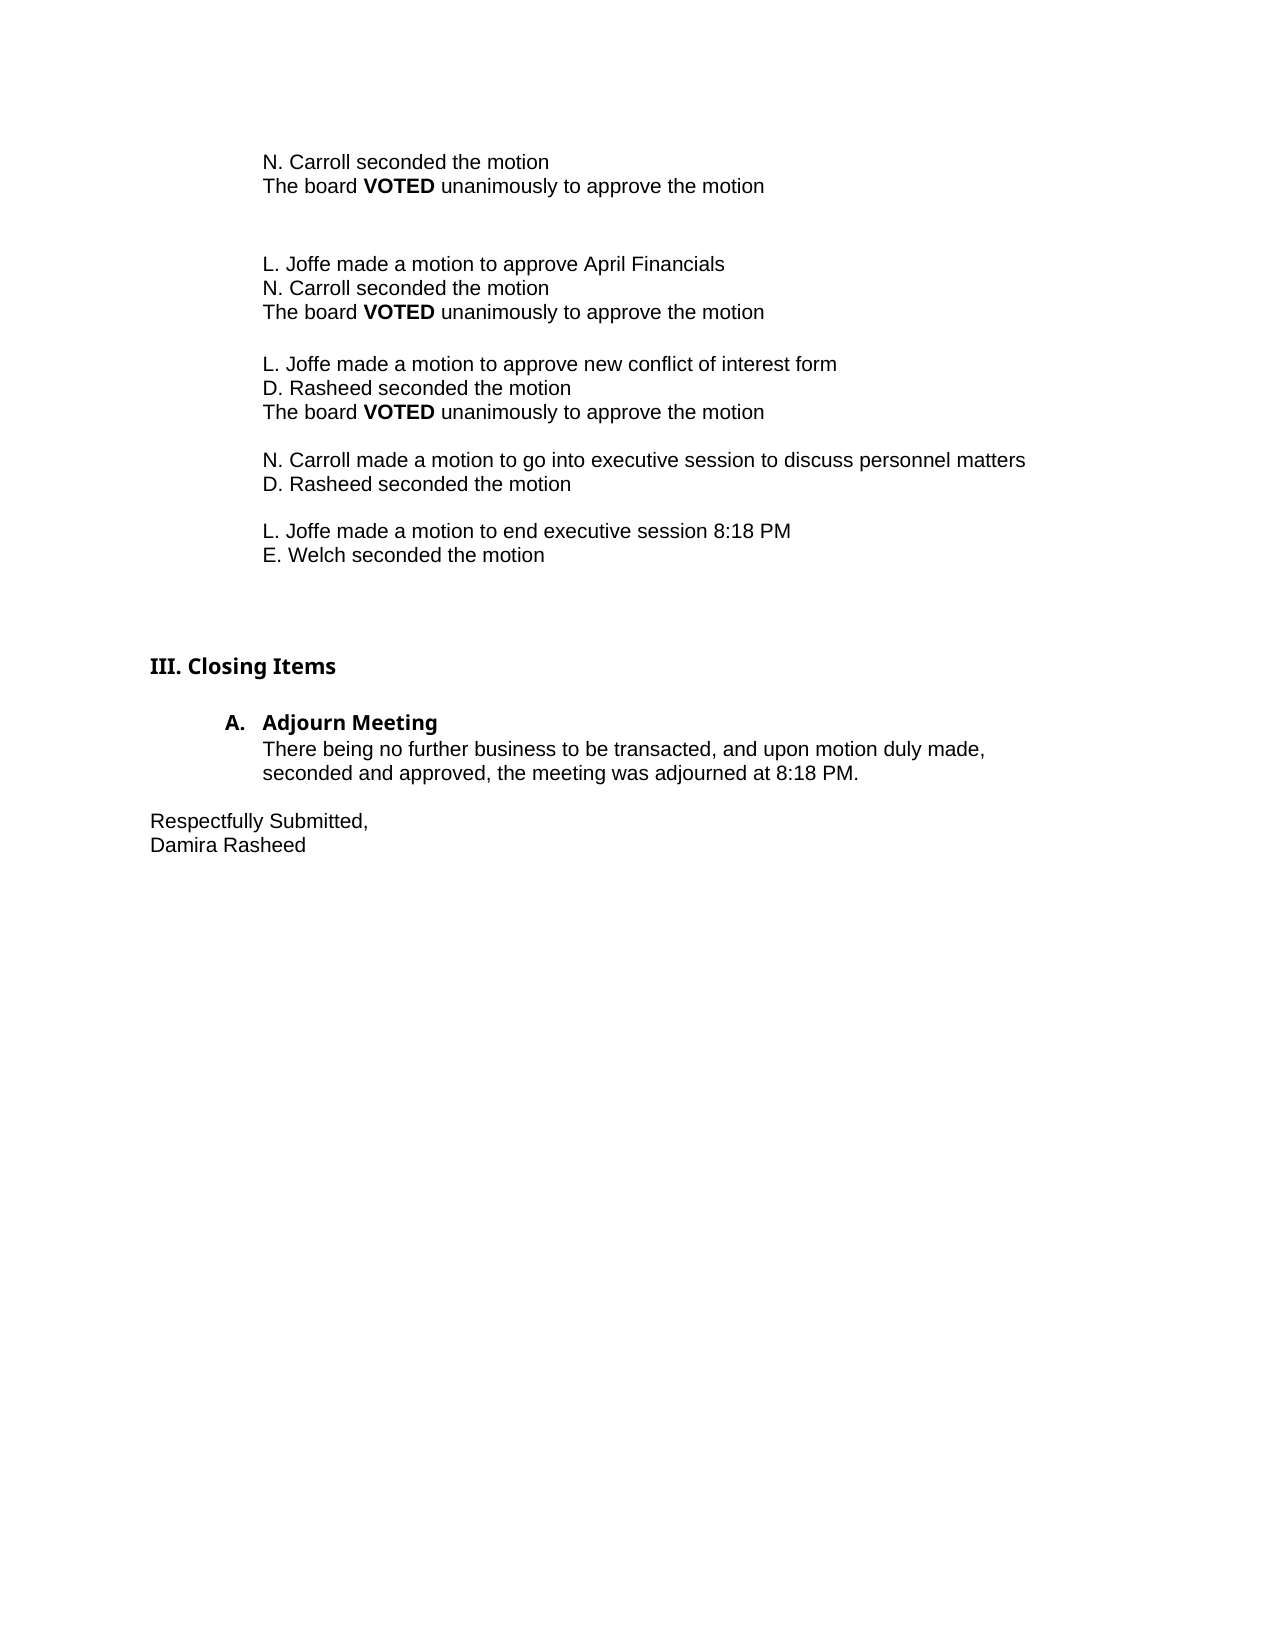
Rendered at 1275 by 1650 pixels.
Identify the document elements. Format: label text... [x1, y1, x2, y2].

text III. Closing Items [150, 651, 1125, 681]
list seconded and approved, the meeting was adjourned at 8:18 PM. [262, 761, 1125, 785]
list There being no further business to be transacted, and upon motion duly made, [262, 737, 1125, 761]
list The board VOTED unanimously to approve the motion [262, 174, 1125, 198]
list N. Carroll seconded the motion [262, 150, 1125, 174]
list The board VOTED unanimously to approve the motion [262, 399, 1125, 423]
text L. Joffe made a motion to end executive session 8:18 PM [187, 519, 1125, 543]
list D. Rasheed seconded the motion [262, 471, 1125, 495]
text Respectfully Submitted, [150, 809, 1125, 833]
list D. Rasheed seconded the motion [262, 376, 1125, 399]
list Adjourn Meeting [225, 708, 1125, 737]
text E. Welch seconded the motion [187, 543, 1125, 567]
list N. Carroll seconded the motion [262, 276, 1125, 299]
list The board VOTED unanimously to approve the motion [262, 299, 1125, 323]
text L. Joffe made a motion to approve April Financials [187, 252, 1125, 276]
text L. Joffe made a motion to approve new conflict of interest form [187, 352, 1125, 376]
text N. Carroll made a motion to go into executive session to discuss personnel matters [187, 447, 1125, 471]
text Damira Rasheed [150, 833, 1125, 857]
